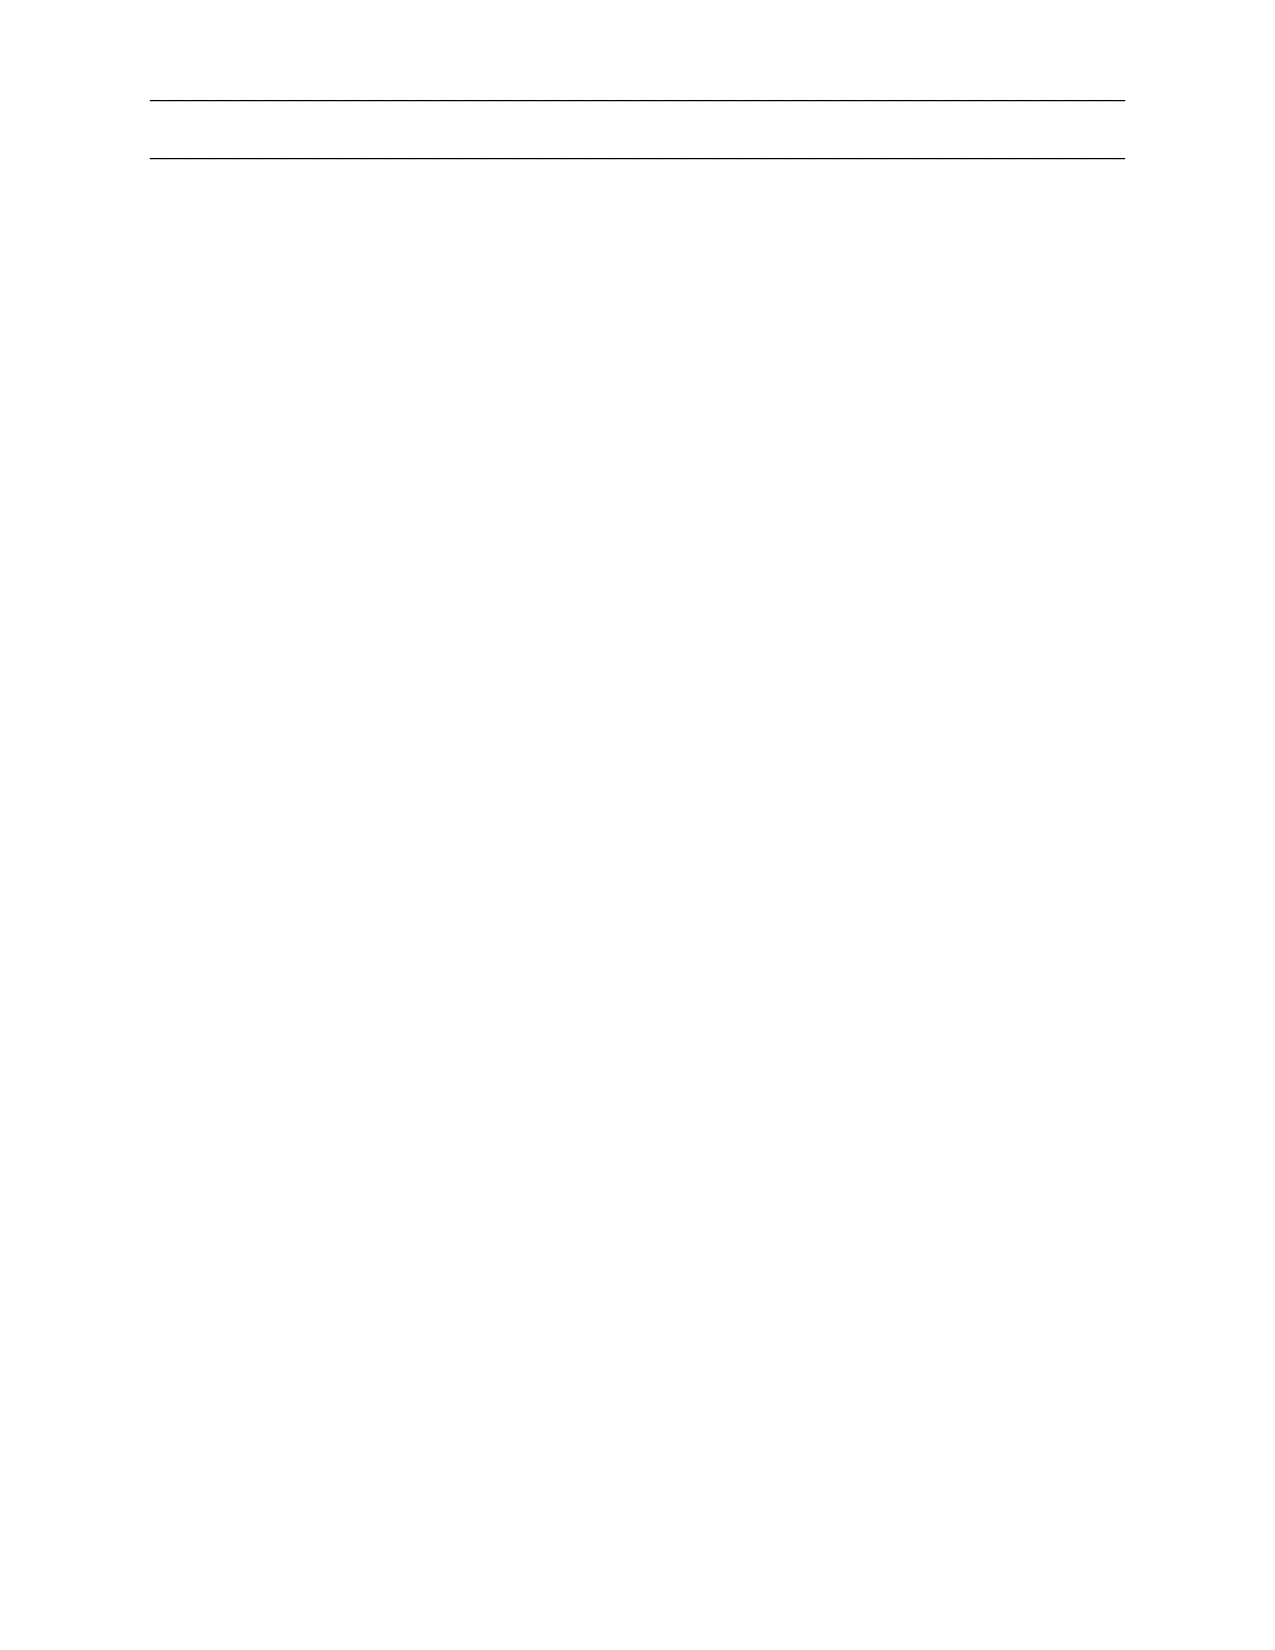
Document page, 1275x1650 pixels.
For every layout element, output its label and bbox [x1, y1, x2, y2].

text [150, 75, 1200, 104]
text [150, 133, 1200, 162]
